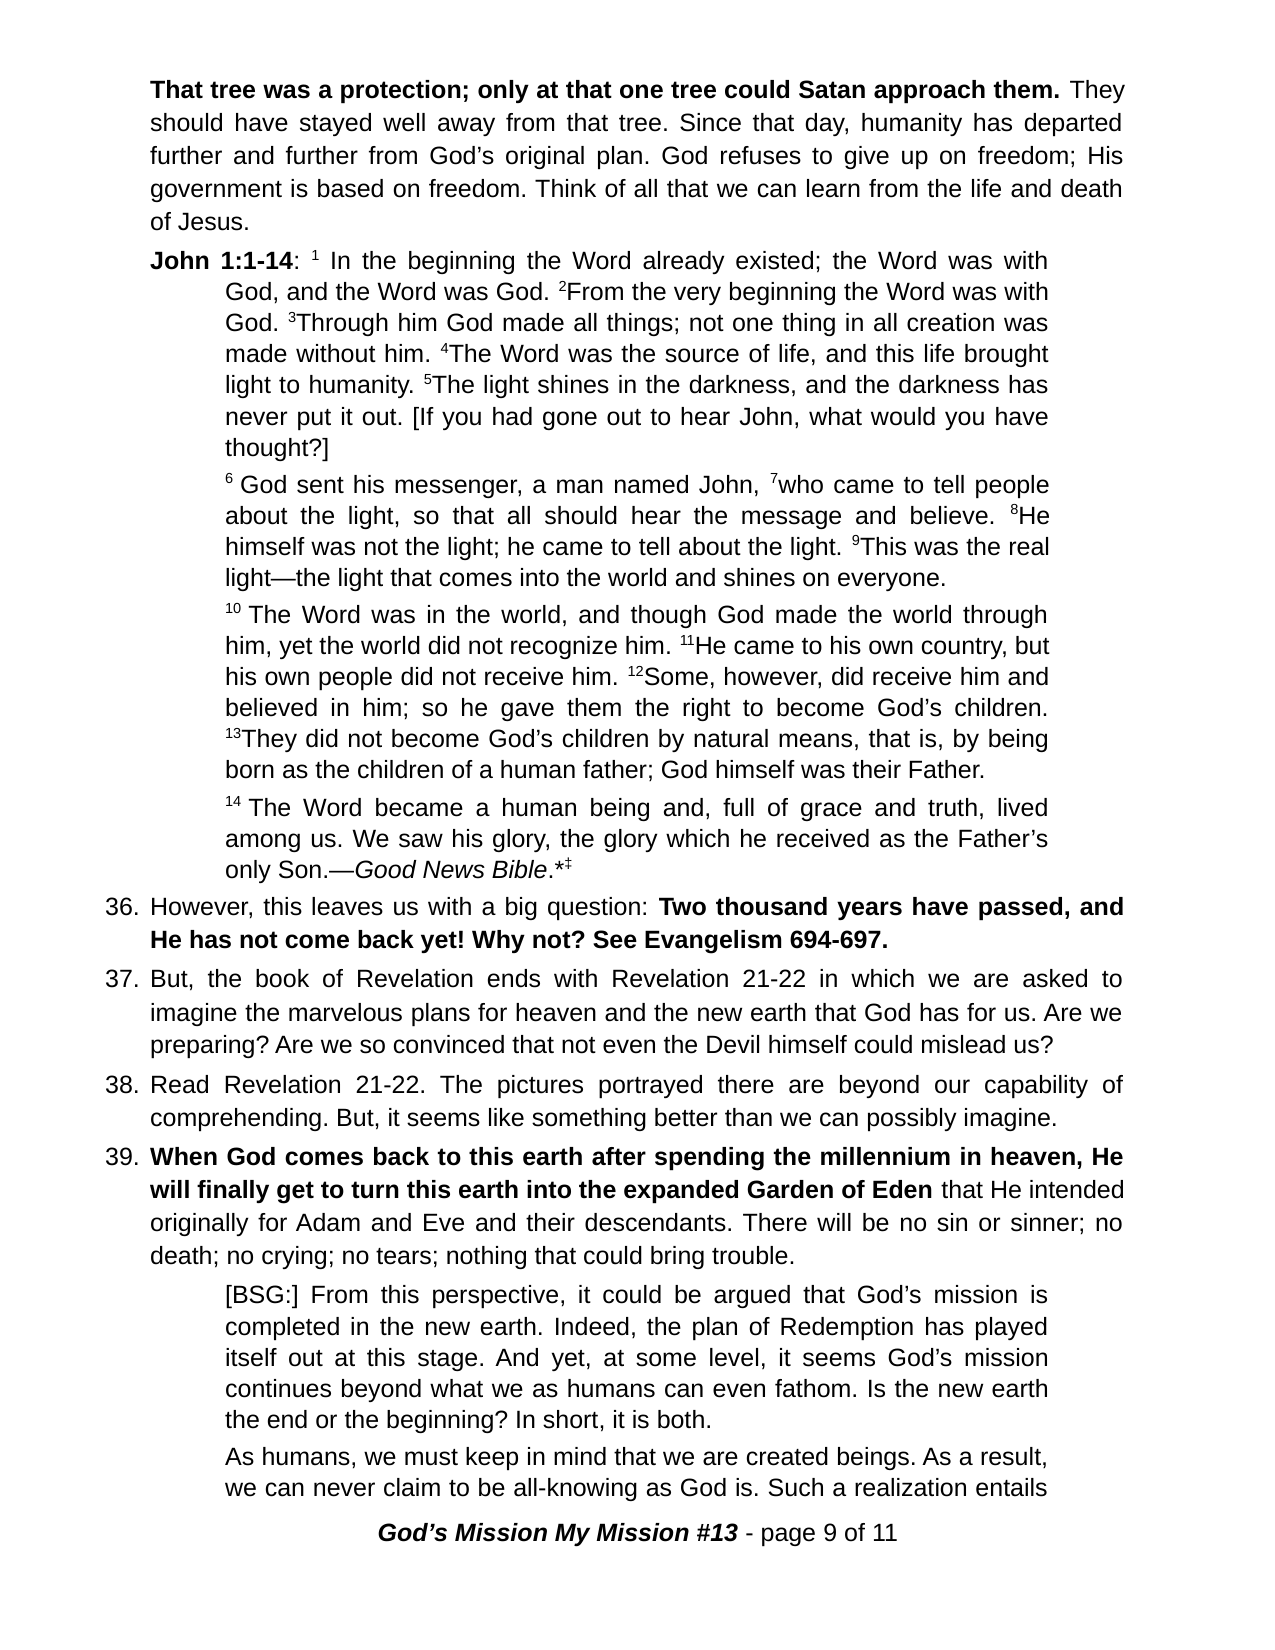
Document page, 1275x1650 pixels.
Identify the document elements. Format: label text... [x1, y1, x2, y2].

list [105, 75, 1125, 236]
list When God comes back to this earth after spending the millennium in heaven, He will finally get to turn this earth into the expanded Garden of Eden that He intended originally for Adam and Eve and their descendants. There will be no sin or sinner; no death; no crying; no tears; nothing that could bring trouble. [105, 1142, 1125, 1270]
list 10 The Word was in the world, and though God made the world through him, yet the world did not recognize him. 11He came to his own country, but his own people did not receive him. 12Some, however, did receive him and believed in him; so he gave them the right to become God’s children. 13They did not become God’s children by natural means, that is, by being born as the children of a human father; God himself was their Father. [225, 600, 1050, 784]
list 6 God sent his messenger, a man named John, 7who came to tell people about the light, so that all should hear the message and believe. 8He himself was not the light; he came to tell about the light. 9This was the real light—the light that comes into the world and shines on everyone. [225, 470, 1050, 592]
list [BSG:] From this perspective, it could be argued that God’s mission is completed in the new earth. Indeed, the plan of Redemption has played itself out at this stage. And yet, at some level, it seems God’s mission continues beyond what we as humans can even fathom. Is the new earth the end or the beginning? In short, it is both. [225, 1280, 1050, 1433]
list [225, 1442, 1050, 1502]
list However, this leaves us with a big question: Two thousand years have passed, and He has not come back yet! Why not? See Evangelism 694-697. [105, 892, 1125, 954]
list Read Revelation 21-22. The pictures portrayed there are beyond our capability of comprehending. But, it seems like something better than we can possibly imagine. [105, 1070, 1125, 1132]
list But, the book of Revelation ends with Revelation 21-22 in which we are asked to imagine the marvelous plans for heaven and the new earth that God has for us. Are we preparing? Are we so convinced that not even the Devil himself could mislead us? [105, 964, 1125, 1059]
list 14 The Word became a human being and, full of grace and truth, lived among us. We saw his glory, the glory which he received as the Father’s only Son.—Good News Bible.*‡ [225, 793, 1050, 884]
list John 1:1-14: 1 In the beginning the Word already existed; the Word was with God, and the Word was God. 2From the very beginning the Word was with God. 3Through him God made all things; not one thing in all creation was made without him. 4The Word was the source of life, and this life brought light to humanity. 5The light shines in the darkness, and the darkness has never put it out. [If you had gone out to hear John, what would you have thought?] [150, 246, 1050, 461]
